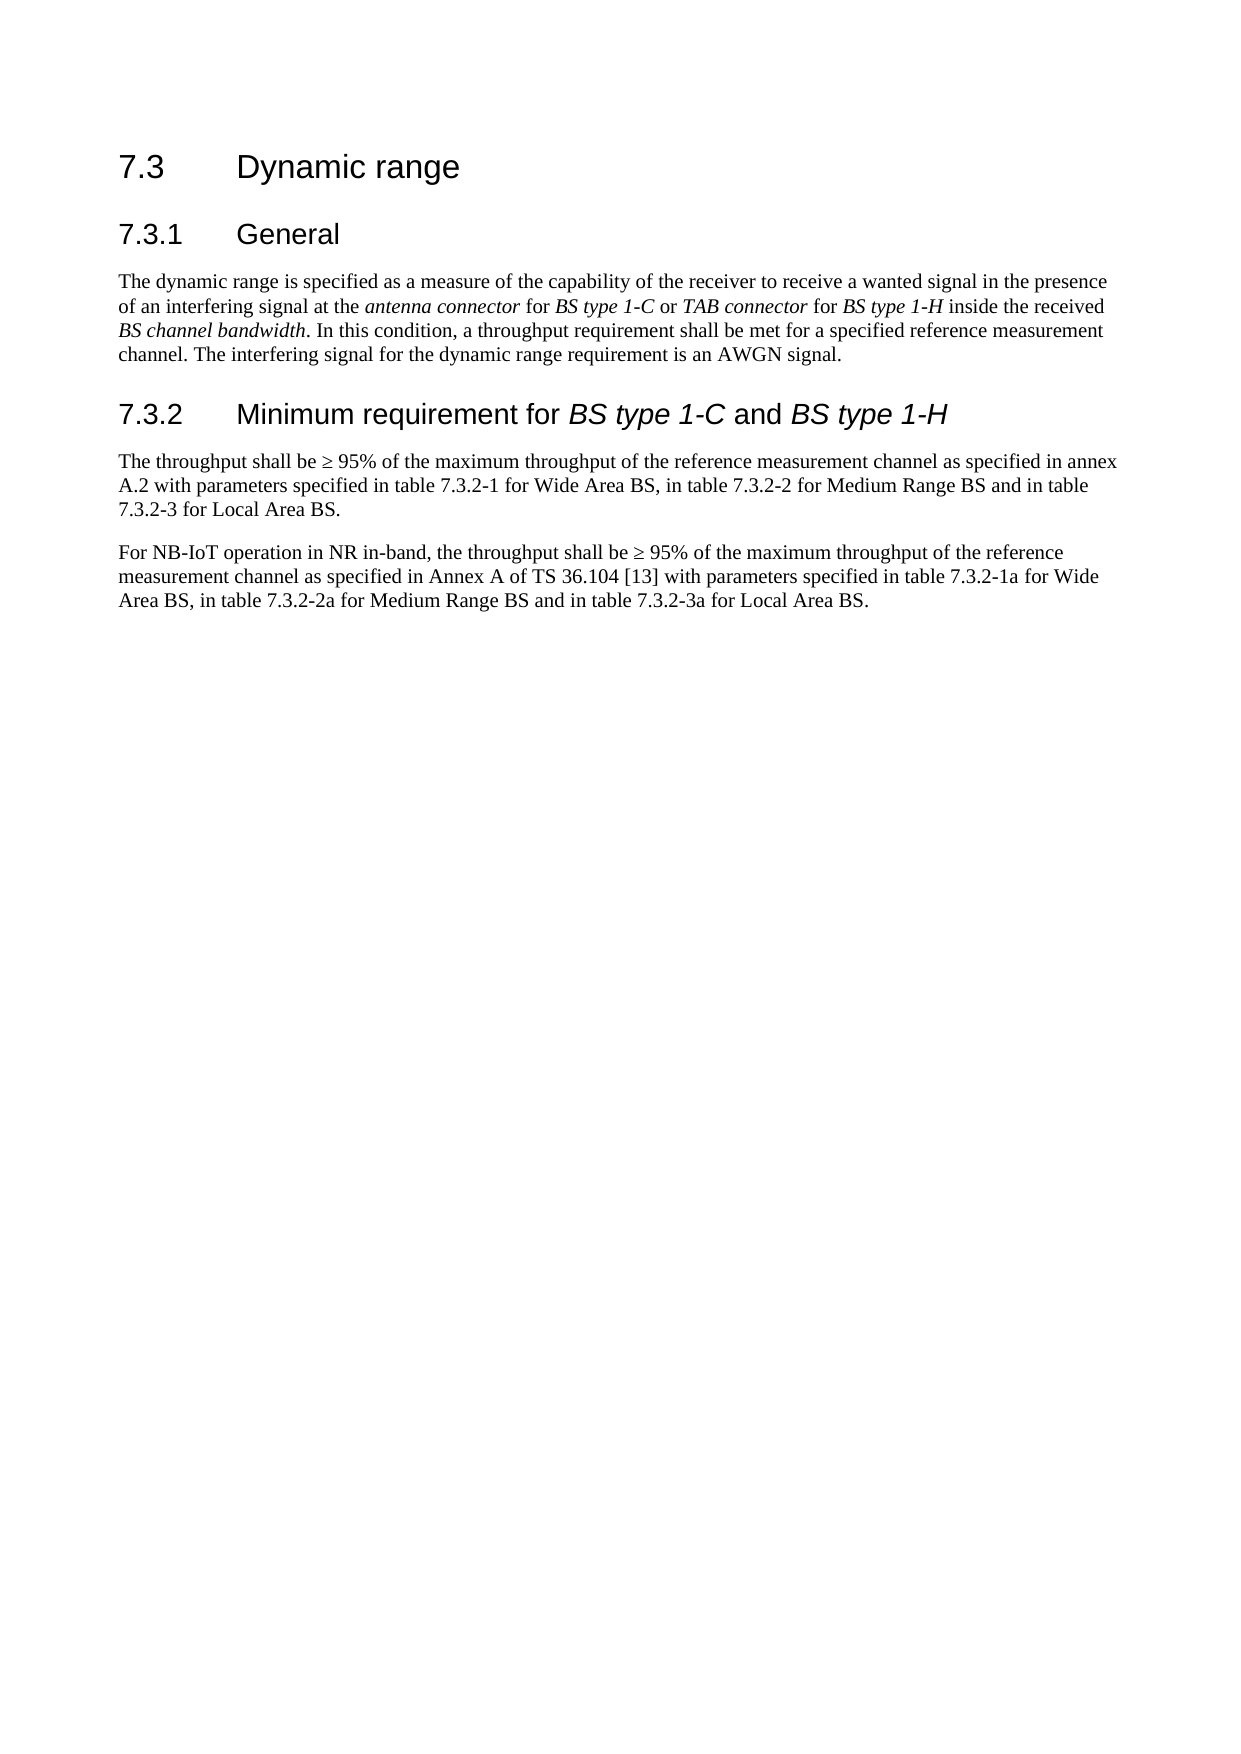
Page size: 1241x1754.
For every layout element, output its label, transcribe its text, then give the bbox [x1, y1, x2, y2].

subtitle 7.3.2 Minimum requirement for BS type 1-C and BS type 1-H [118, 397, 1122, 431]
text The throughput shall be ≥ 95% of the maximum throughput of the reference measurement channel as specified in annex A.2 with parameters specified in table 7.3.2-1 for Wide Area BS, in table 7.3.2-2 for Medium Range BS and in table 7.3.2-3 for Local Area BS. [118, 449, 1122, 521]
subtitle 7.3 Dynamic range [118, 147, 1122, 186]
text For NB-IoT operation in NR in-band, the throughput shall be ≥ 95% of the maximum throughput of the reference measurement channel as specified in Annex A of TS 36.104 [13] with parameters specified in table 7.3.2-1a for Wide Area BS, in table 7.3.2-2a for Medium Range BS and in table 7.3.2-3a for Local Area BS. [118, 540, 1122, 612]
subtitle 7.3.1 General [118, 217, 1122, 251]
text The dynamic range is specified as a measure of the capability of the receiver to receive a wanted signal in the presence of an interfering signal at the antenna connector for BS type 1-C or TAB connector for BS type 1-H inside the received BS channel bandwidth. In this condition, a throughput requirement shall be met for a specified reference measurement channel. The interfering signal for the dynamic range requirement is an AWGN signal. [118, 269, 1122, 366]
